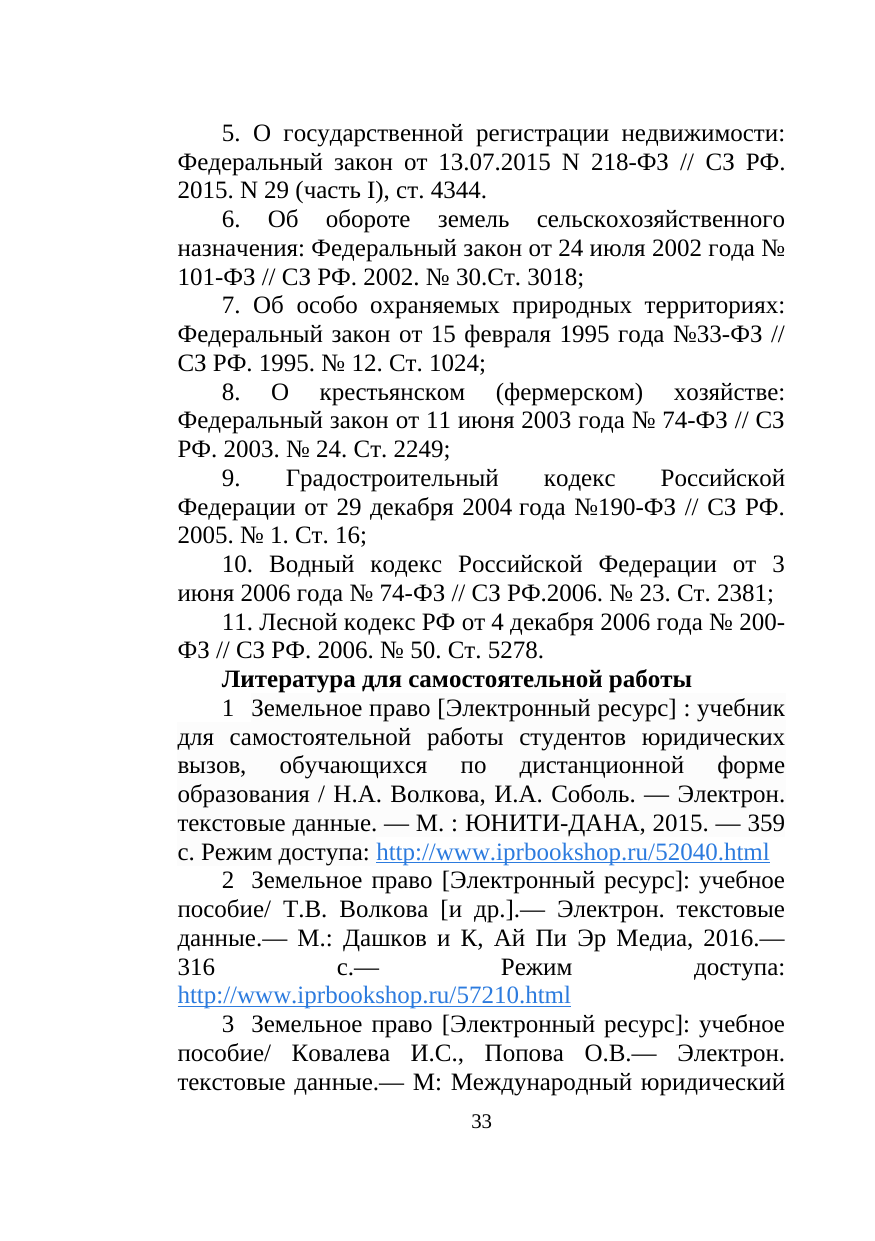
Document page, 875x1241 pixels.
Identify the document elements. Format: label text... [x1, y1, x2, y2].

text 8. О крестьянском (фермерском) хозяйстве: Федеральный закон от 11 июня 2003 года № 74-ФЗ // СЗ РФ. 2003. № 24. Ст. 2249; [177, 377, 785, 463]
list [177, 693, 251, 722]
text 9. Градостроительный кодекс Российской Федерации от 29 декабря 2004 года №190-ФЗ // СЗ РФ. 2005. № 1. Ст. 16; [177, 463, 785, 549]
text Литература для самостоятельной работы [177, 664, 785, 693]
text 7. Об особо охраняемых природных территориях: Федеральный закон от 15 февраля 1995 года №33-ФЗ // СЗ РФ. 1995. № 12. Ст. 1024; [177, 291, 785, 377]
list Земельное право [Электронный ресурс]: учебное пособие/ Т.В. Волкова [и др.].— Электрон. текстовые данные.— М.: Дашков и К, Ай Пи Эр Медиа, 2016.— 316 c.— Режим доступа: http://www.iprbookshop.ru/57210.html [177, 866, 785, 1009]
text 11. Лесной кодекс РФ от 4 декабря 2006 года № 200-ФЗ // СЗ РФ. 2006. № 50. Ст. 5278. [177, 607, 785, 664]
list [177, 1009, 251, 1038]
text 6. Об обороте земель сельскохозяйственного назначения: Федеральный закон от 24 июля 2002 года № 101-ФЗ // СЗ РФ. 2002. № 30.Ст. 3018; [177, 204, 785, 291]
text 5. О государственной регистрации недвижимости: Федеральный закон от 13.07.2015 N 218-ФЗ // CЗ РФ. 2015. N 29 (часть I), ст. 4344. [177, 118, 785, 204]
text 10. Водный кодекс Российской Федерации от 3 июня 2006 года № 74-ФЗ // СЗ РФ.2006. № 23. Ст. 2381; [177, 549, 785, 607]
